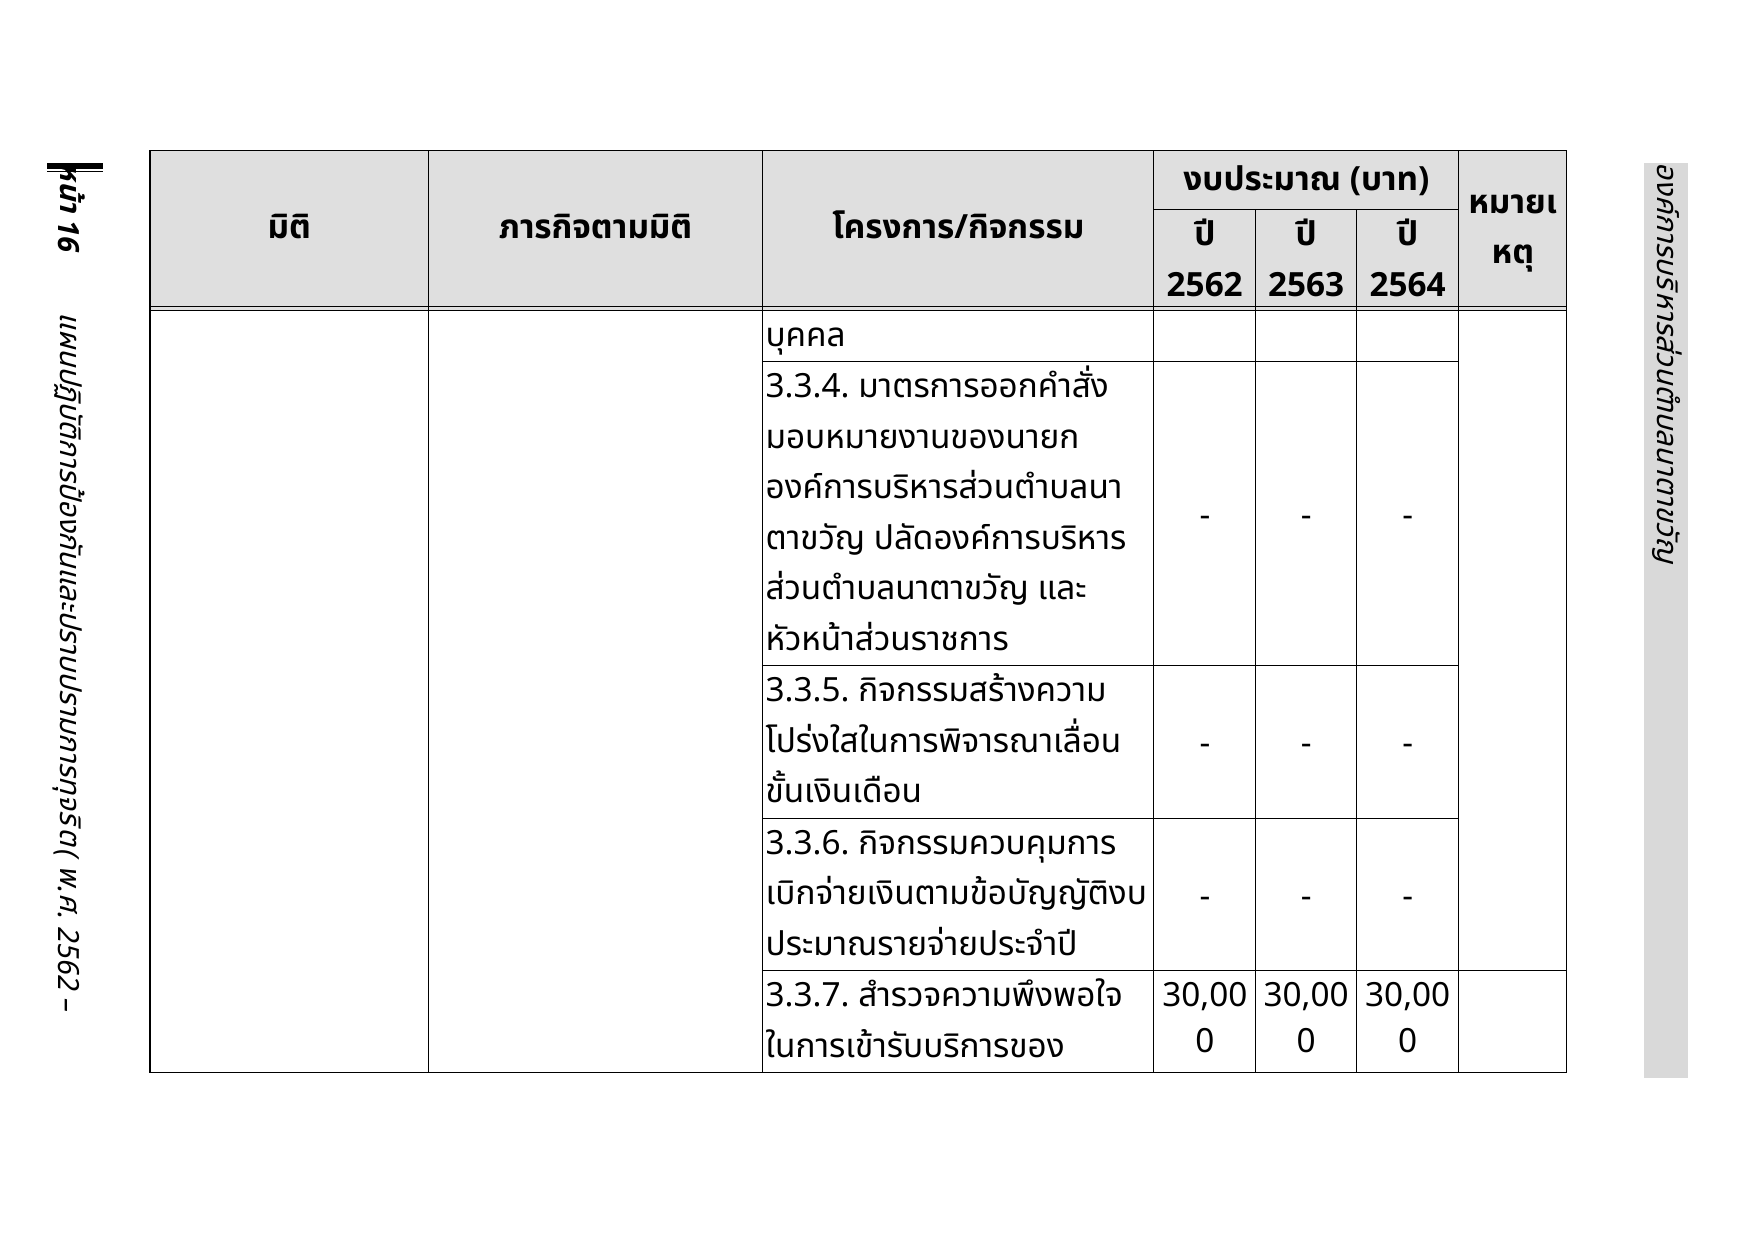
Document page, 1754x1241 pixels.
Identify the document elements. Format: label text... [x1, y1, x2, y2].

table_cell ปี 2562 [1154, 210, 1255, 306]
table_cell กิจกรรมควบคุมการเบิกจ่ายเงินตามข้อบัญญัติงบประมาณรายจ่ายประจำปี [763, 819, 1153, 970]
table_cell - [1256, 666, 1356, 817]
table_cell - [1357, 311, 1458, 361]
table_cell - [1256, 819, 1356, 970]
table_cell - [1154, 819, 1255, 970]
table_cell - [1154, 362, 1255, 665]
table_cell - [1357, 666, 1458, 817]
table_cell - [1357, 819, 1458, 970]
table_cell กิจกรรมสร้างความโปร่งใสในการพิจารณาเลื่อนขั้นเงินเดือน [763, 666, 1153, 817]
table_header โครงการ/กิจกรรม [763, 151, 1153, 306]
table_cell - [1357, 362, 1458, 665]
table_cell - [1256, 311, 1356, 361]
table_cell มาตรการการสร้างความโปร่งใสในการบริหารงานบุคคล [763, 311, 1153, 361]
table_header ภารกิจตามมิติ [429, 151, 762, 306]
table_header หมายเหตุ [1459, 151, 1566, 306]
table_cell สำรวจความพึงพอใจในการเข้ารับบริการของประชาชน [763, 971, 1153, 1072]
table_cell มาตรการออกคำสั่งมอบหมายงานของนายกองค์การบริหารส่วนตำบลนาตาขวัญ ปลัดองค์การบริหารส่วนตำบลนาตาขวัญ และหัวหน้าส่วนราชการ [763, 362, 1153, 665]
table_cell 30,000 [1256, 971, 1356, 1072]
table_cell ปี 2563 [1256, 210, 1356, 306]
table_cell 30,000 [1357, 971, 1458, 1072]
table_cell - [1256, 362, 1356, 665]
table_cell [1459, 971, 1566, 1072]
table_header มิติ [151, 151, 428, 306]
table_cell 30,000 [1154, 971, 1255, 1072]
table_header งบประมาณ (บาท) [1154, 151, 1458, 209]
table_cell - [1154, 311, 1255, 361]
table_cell - [1154, 666, 1255, 817]
table_cell ปี 2564 [1357, 210, 1458, 306]
